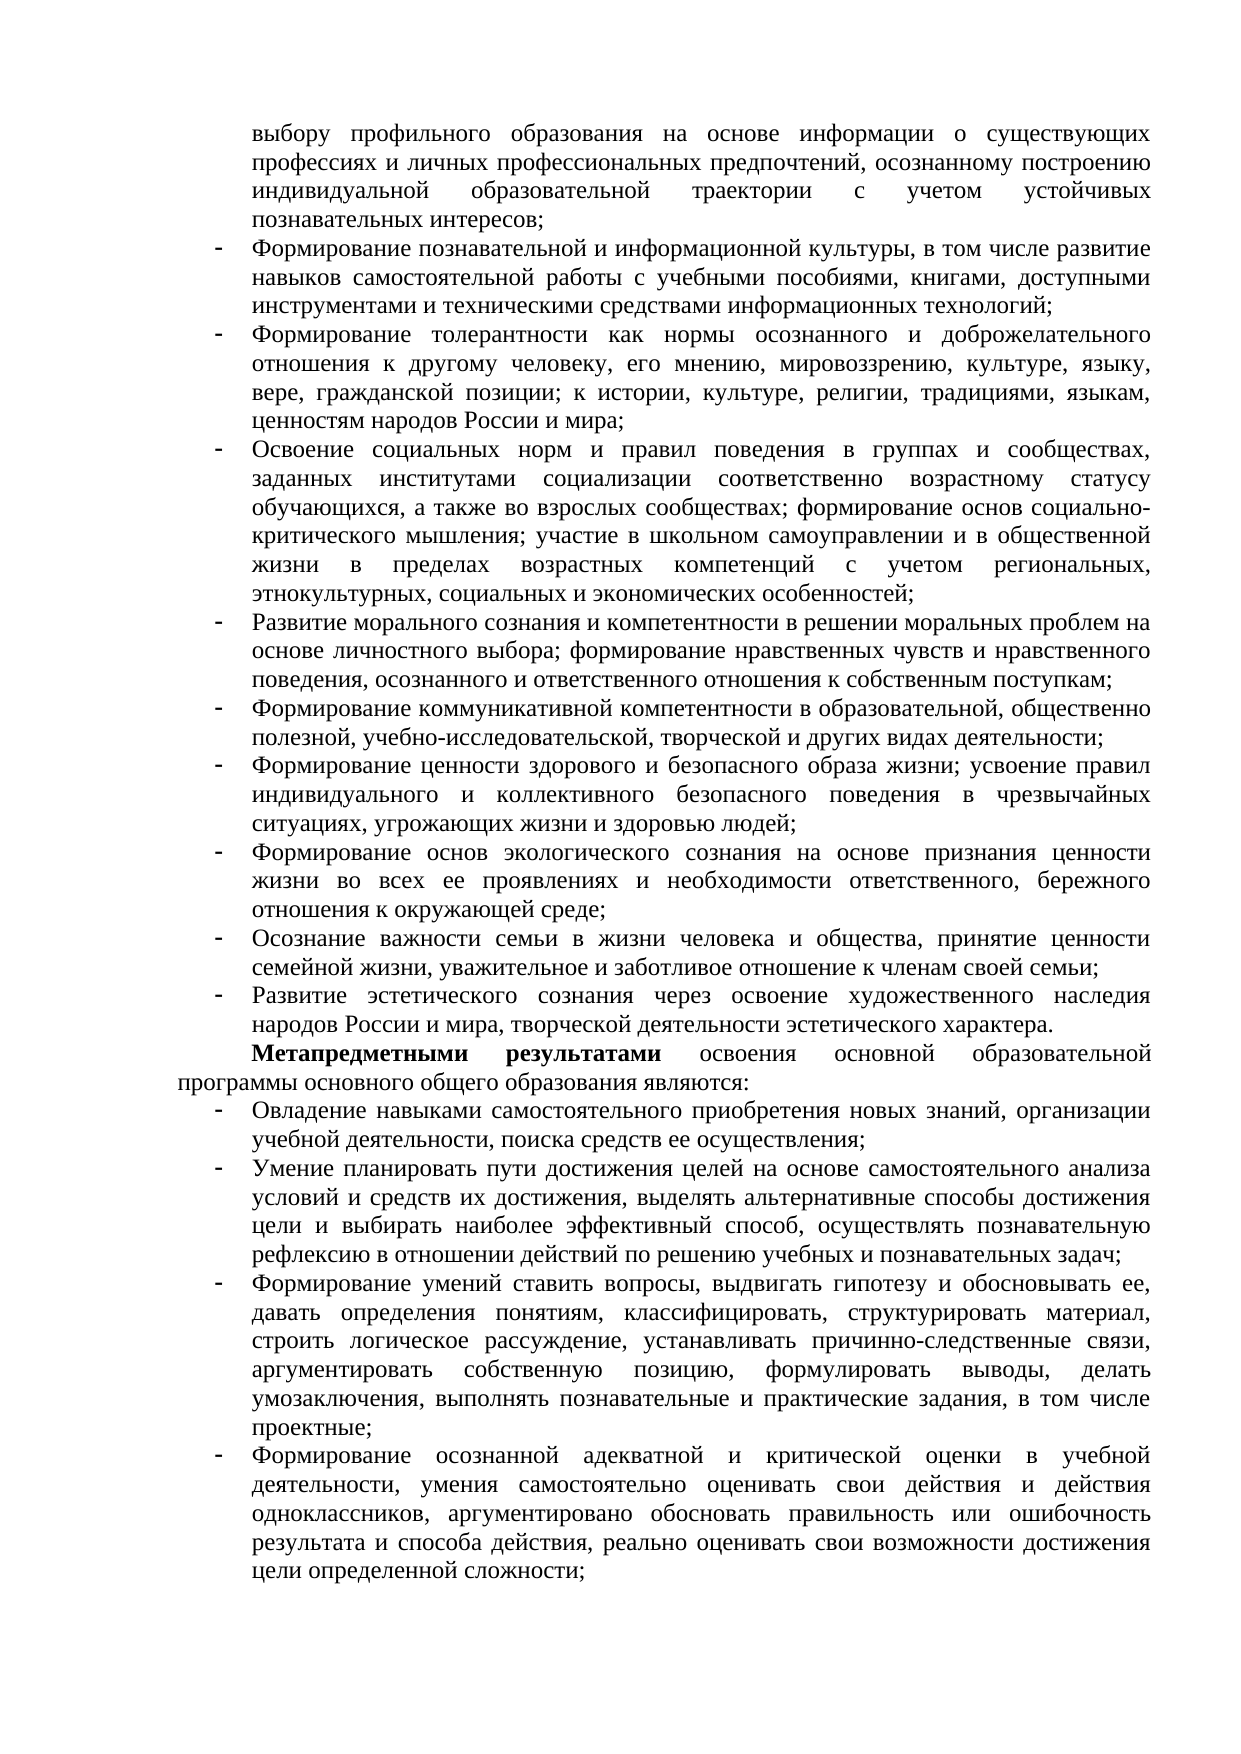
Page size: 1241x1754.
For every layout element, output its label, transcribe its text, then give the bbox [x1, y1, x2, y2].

list Формирование коммуникативной компетентности в образовательной, общественно полезной, учебно-исследовательской, творческой и других видах деятельности; [214, 693, 1152, 751]
list Формирование основ экологического сознания на основе признания ценности жизни во всех ее проявлениях и необходимости ответственного, бережного отношения к окружающей среде; [214, 837, 1152, 923]
list Осознание важности семьи в жизни человека и общества, принятие ценности семейной жизни, уважительное и заботливое отношение к членам своей семьи; [214, 923, 1152, 981]
list Формирование умений ставить вопросы, выдвигать гипотезу и обосновывать ее, давать определения понятиям, классифицировать, структурировать материал, строить логическое рассуждение, устанавливать причинно-следственные связи, аргументировать собственную позицию, формулировать выводы, делать умозаключения, выполнять познавательные и практические задания, в том числе проектные; [214, 1268, 1152, 1441]
list Освоение социальных норм и правил поведения в группах и сообществах, заданных институтами социализации соответственно возрастному статусу обучающихся, а также во взрослых сообществах; формирование основ социально-критического мышления; участие в школьном самоуправлении и в общественной жизни в пределах возрастных компетенций с учетом региональных, этнокультурных, социальных и экономических особенностей; [214, 434, 1152, 607]
list Формирование познавательной и информационной культуры, в том числе развитие навыков самостоятельной работы с учебными пособиями, книгами, доступными инструментами и техническими средствами информационных технологий; [214, 233, 1152, 319]
list Овладение навыками самостоятельного приобретения новых знаний, организации учебной деятельности, поиска средств ее осуществления; [214, 1096, 1152, 1153]
list Формирование осознанной адекватной и критической оценки в учебной деятельности, умения самостоятельно оценивать свои действия и действия одноклассников, аргументировано обосновать правильность или ошибочность результата и способа действия, реально оценивать свои возможности достижения цели определенной сложности; [214, 1441, 1152, 1584]
text Метапредметными результатами освоения основной образовательной программы основного общего образования являются: [177, 1038, 1152, 1096]
list Развитие эстетического сознания через освоение художественного наследия народов России и мира, творческой деятельности эстетического характера. [214, 981, 1152, 1038]
list Развитие морального сознания и компетентности в решении моральных проблем на основе личностного выбора; формирование нравственных чувств и нравственного поведения, осознанного и ответственного отношения к собственным поступкам; [214, 607, 1152, 693]
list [214, 118, 1152, 233]
list Формирование толерантности как нормы осознанного и доброжелательного отношения к другому человеку, его мнению, мировоззрению, культуре, языку, вере, гражданской позиции; к истории, культуре, религии, традициями, языкам, ценностям народов России и мира; [214, 319, 1152, 434]
list Формирование ценности здорового и безопасного образа жизни; усвоение правил индивидуального и коллективного безопасного поведения в чрезвычайных ситуациях, угрожающих жизни и здоровью людей; [214, 751, 1152, 837]
list Умение планировать пути достижения целей на основе самостоятельного анализа условий и средств их достижения, выделять альтернативные способы достижения цели и выбирать наиболее эффективный способ, осуществлять познавательную рефлексию в отношении действий по решению учебных и познавательных задач; [214, 1153, 1152, 1268]
